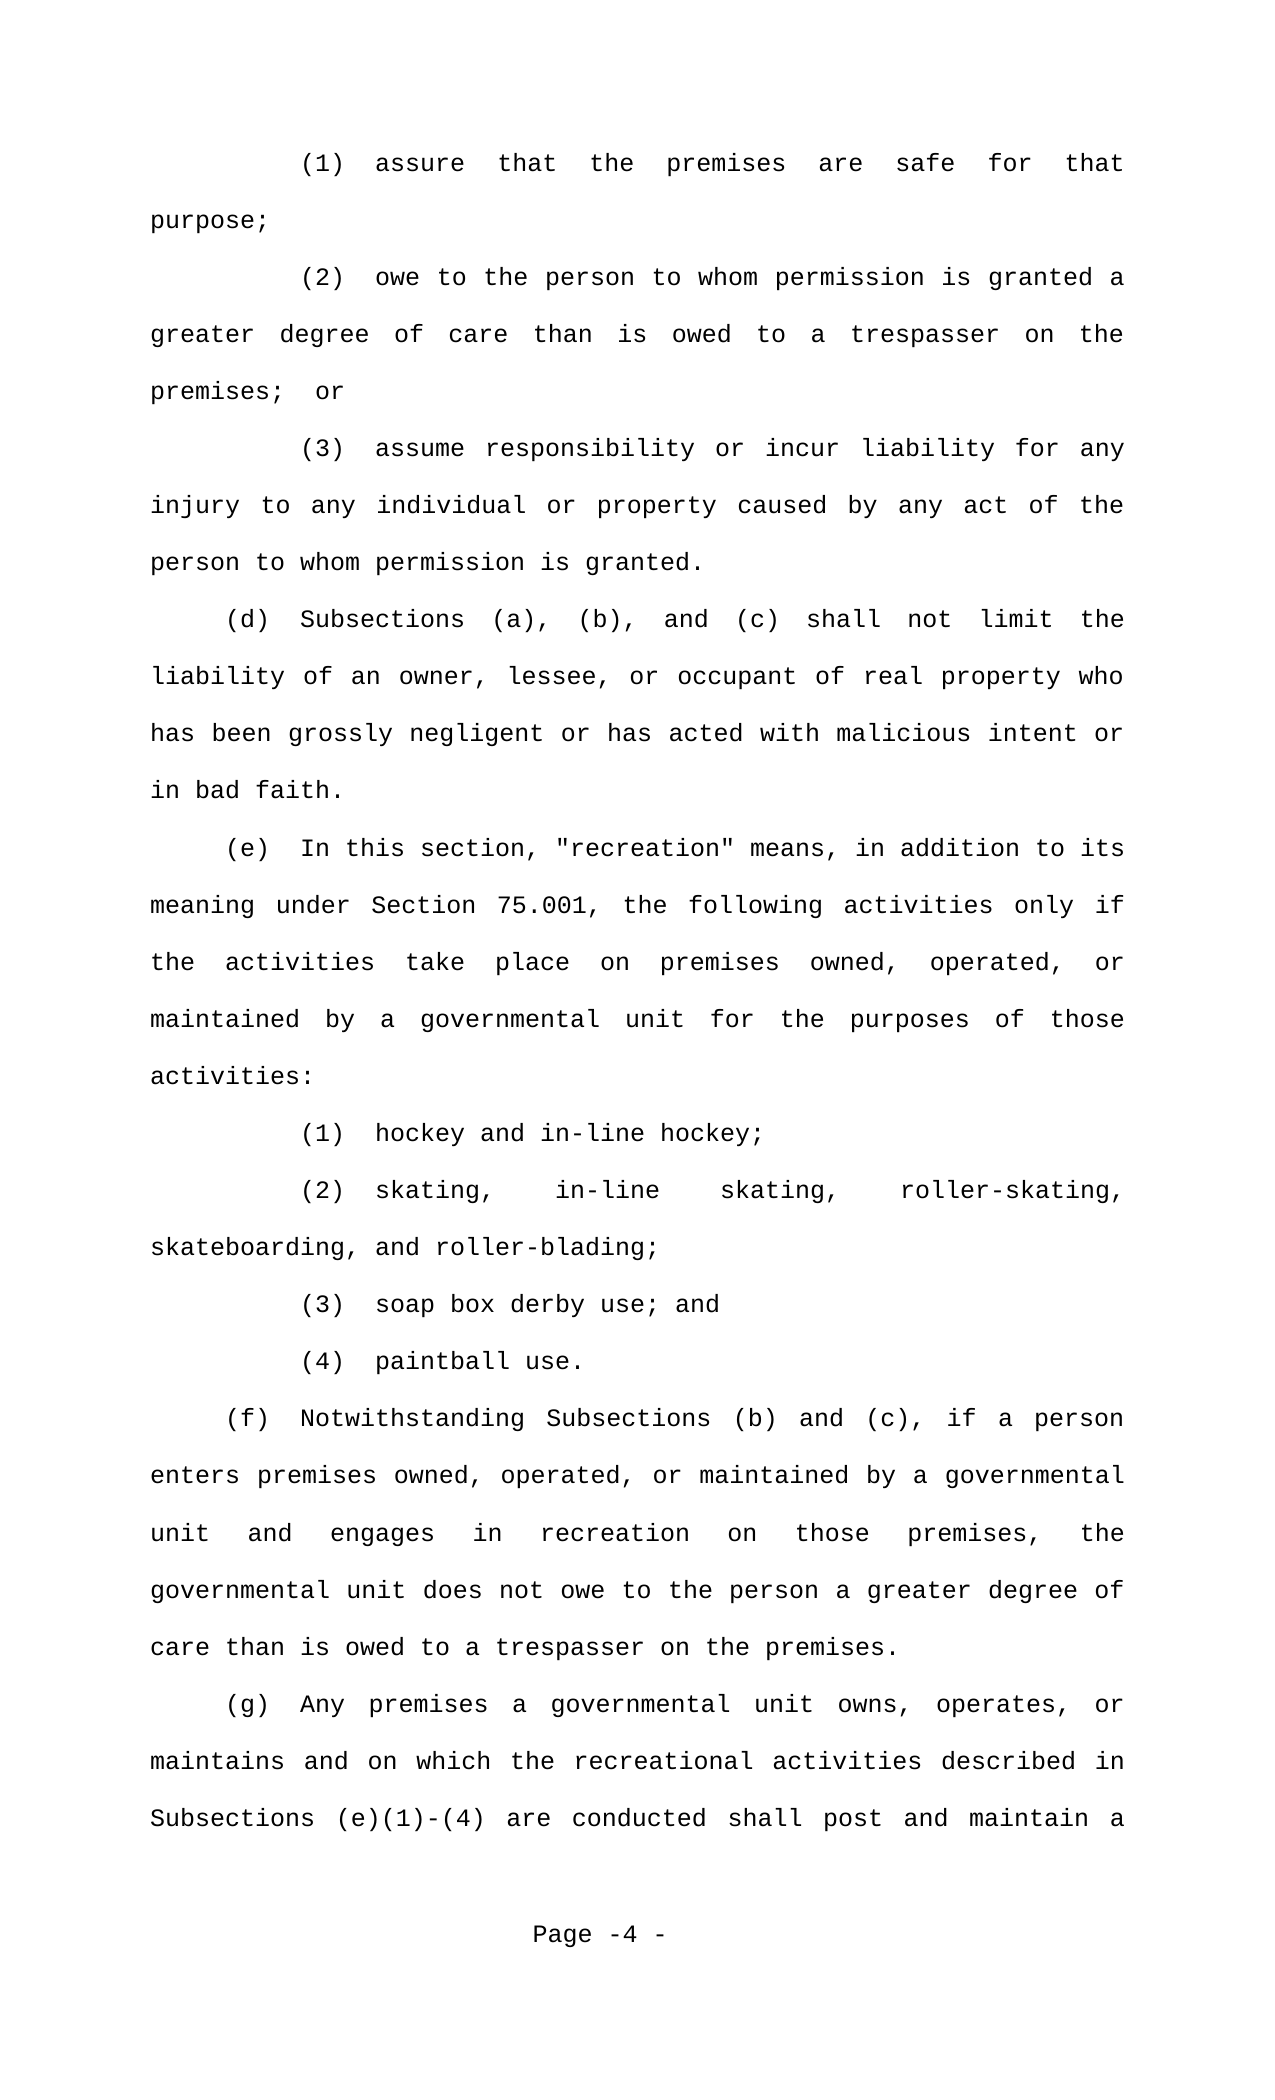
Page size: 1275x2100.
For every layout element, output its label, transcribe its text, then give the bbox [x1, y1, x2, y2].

text (2) skating, in-line skating, roller-skating, skateboarding, and roller-blading; [150, 1177, 1125, 1263]
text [150, 1691, 1125, 1834]
text (e) In this section, "recreation" means, in addition to its meaning under Section 75.001, the following activities only if the activities take place on premises owned, operated, or maintained by a governmental unit for the purposes of those activities: [150, 835, 1125, 1092]
text (1) assure that the premises are safe for that purpose; [150, 150, 1125, 236]
text (1) hockey and in-line hockey; [150, 1120, 1125, 1149]
text (2) owe to the person to whom permission is granted a greater degree of care than is owed to a trespasser on the premises; or [150, 264, 1125, 407]
text (4) paintball use. [150, 1349, 1125, 1377]
text (d) Subsections (a), (b), and (c) shall not limit the liability of an owner, lessee, or occupant of real property who has been grossly negligent or has acted with malicious intent or in bad faith. [150, 607, 1125, 806]
text (3) soap box derby use; and [150, 1292, 1125, 1320]
text (f) Notwithstanding Subsections (b) and (c), if a person enters premises owned, operated, or maintained by a governmental unit and engages in recreation on those premises, the governmental unit does not owe to the person a greater degree of care than is owed to a trespasser on the premises. [150, 1406, 1125, 1663]
text (3) assume responsibility or incur liability for any injury to any individual or property caused by any act of the person to whom permission is granted. [150, 435, 1125, 578]
